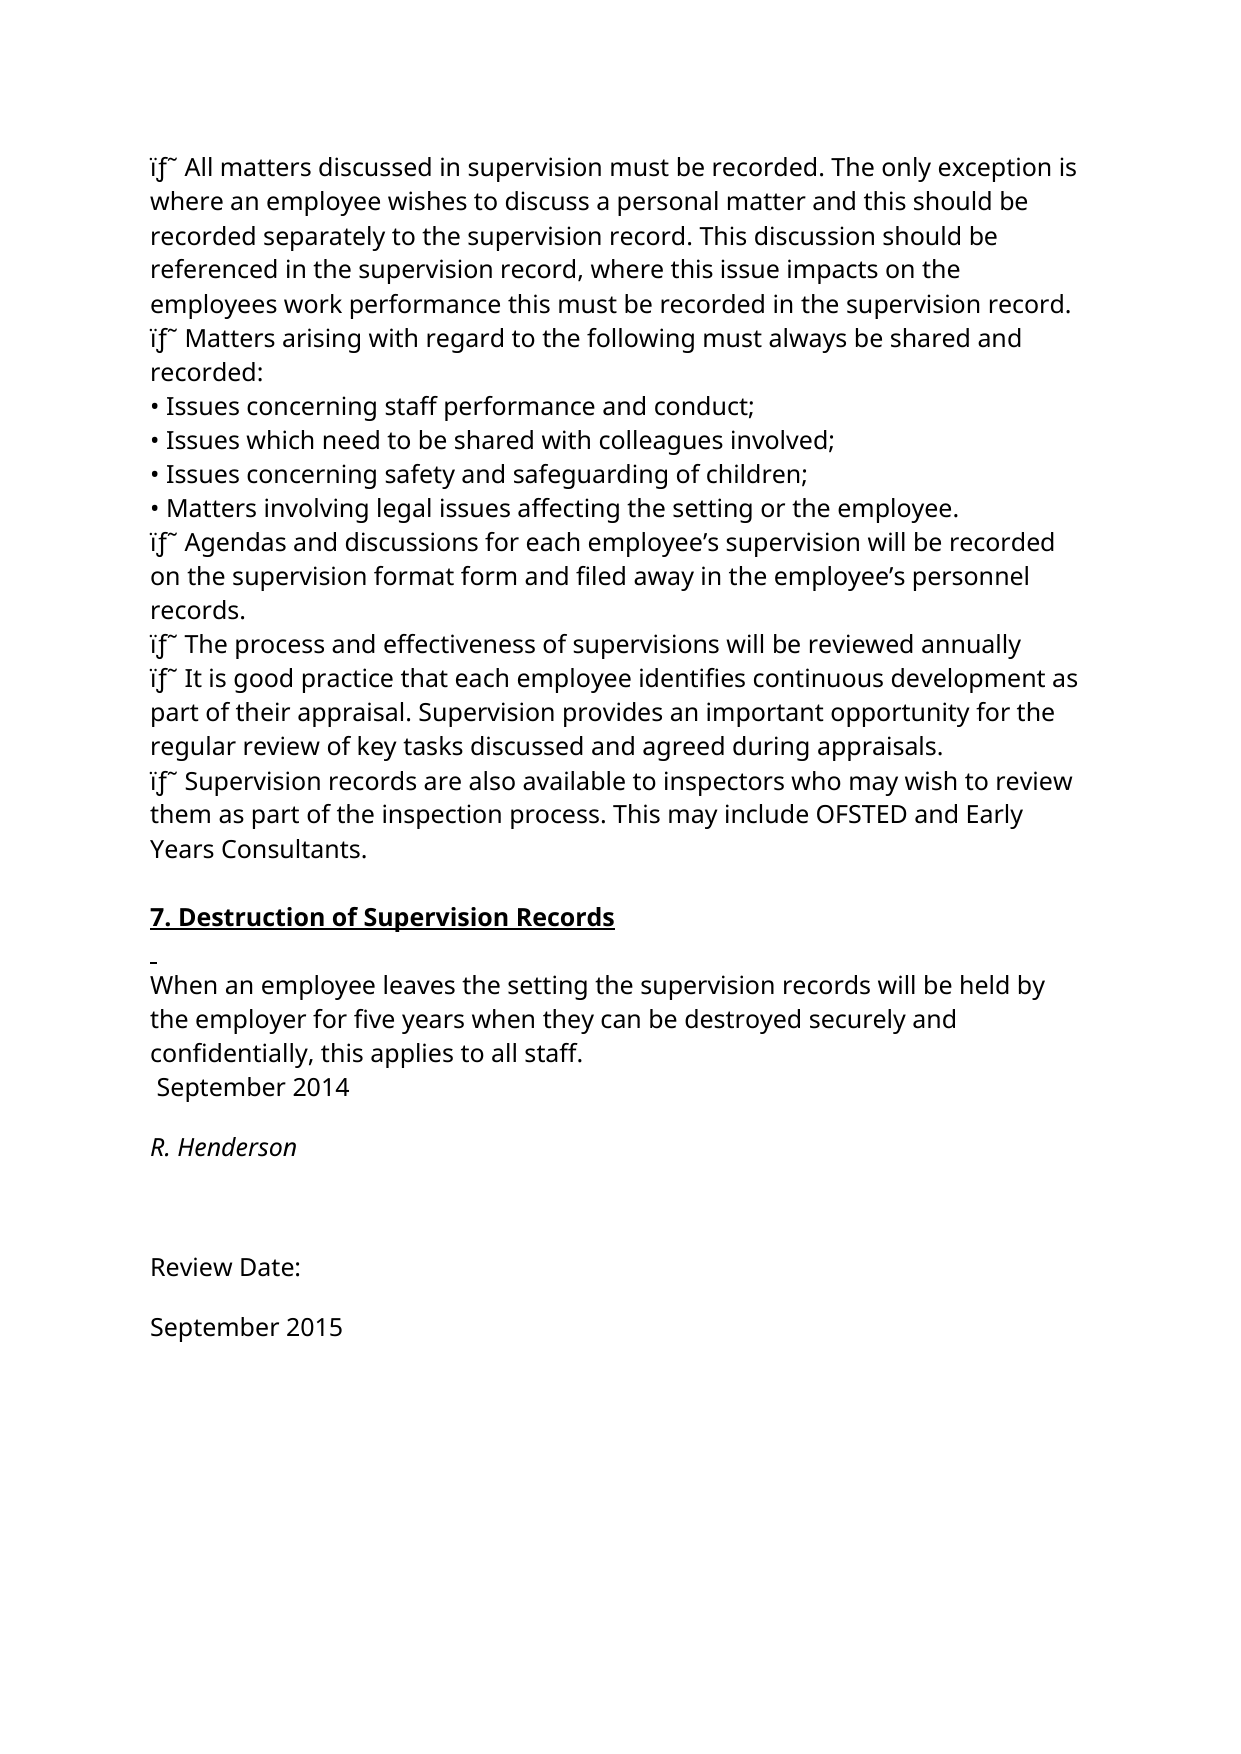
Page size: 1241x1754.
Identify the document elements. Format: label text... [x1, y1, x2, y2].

text Review Date: [150, 1250, 1090, 1284]
text When an employee leaves the setting the supervision records will be held by the employer for five years when they can be destroyed securely and confidentially, this applies to all staff. [150, 967, 1090, 1070]
text 7. Destruction of Supervision Records [150, 899, 1090, 933]
text • Issues concerning staff performance and conduct; [150, 388, 1090, 422]
text ïƒ˜ Supervision records are also available to inspectors who may wish to review them as part of the inspection process. This may include OFSTED and Early Years Consultants. [150, 763, 1090, 865]
text ïƒ˜ All matters discussed in supervision must be recorded. The only exception is where an employee wishes to discuss a personal matter and this should be recorded separately to the supervision record. This discussion should be referenced in the supervision record, where this issue impacts on the employees work performance this must be recorded in the supervision record. [150, 150, 1090, 320]
text ïƒ˜ It is good practice that each employee identifies continuous development as part of their appraisal. Supervision provides an important opportunity for the regular review of key tasks discussed and agreed during appraisals. [150, 661, 1090, 763]
text • Matters involving legal issues affecting the setting or the employee. [150, 491, 1090, 525]
text ïƒ˜ The process and effectiveness of supervisions will be reviewed annually [150, 627, 1090, 661]
text • Issues which need to be shared with colleagues involved; [150, 422, 1090, 457]
text • Issues concerning safety and safeguarding of children; [150, 457, 1090, 491]
text September 2015 [150, 1310, 1090, 1344]
text ïƒ˜ Agendas and discussions for each employee’s supervision will be recorded on the supervision format form and filed away in the employee’s personnel records. [150, 525, 1090, 627]
text ïƒ˜ Matters arising with regard to the following must always be shared and recorded: [150, 320, 1090, 388]
text R. Henderson [150, 1130, 1090, 1164]
text September 2014 [150, 1070, 1090, 1104]
